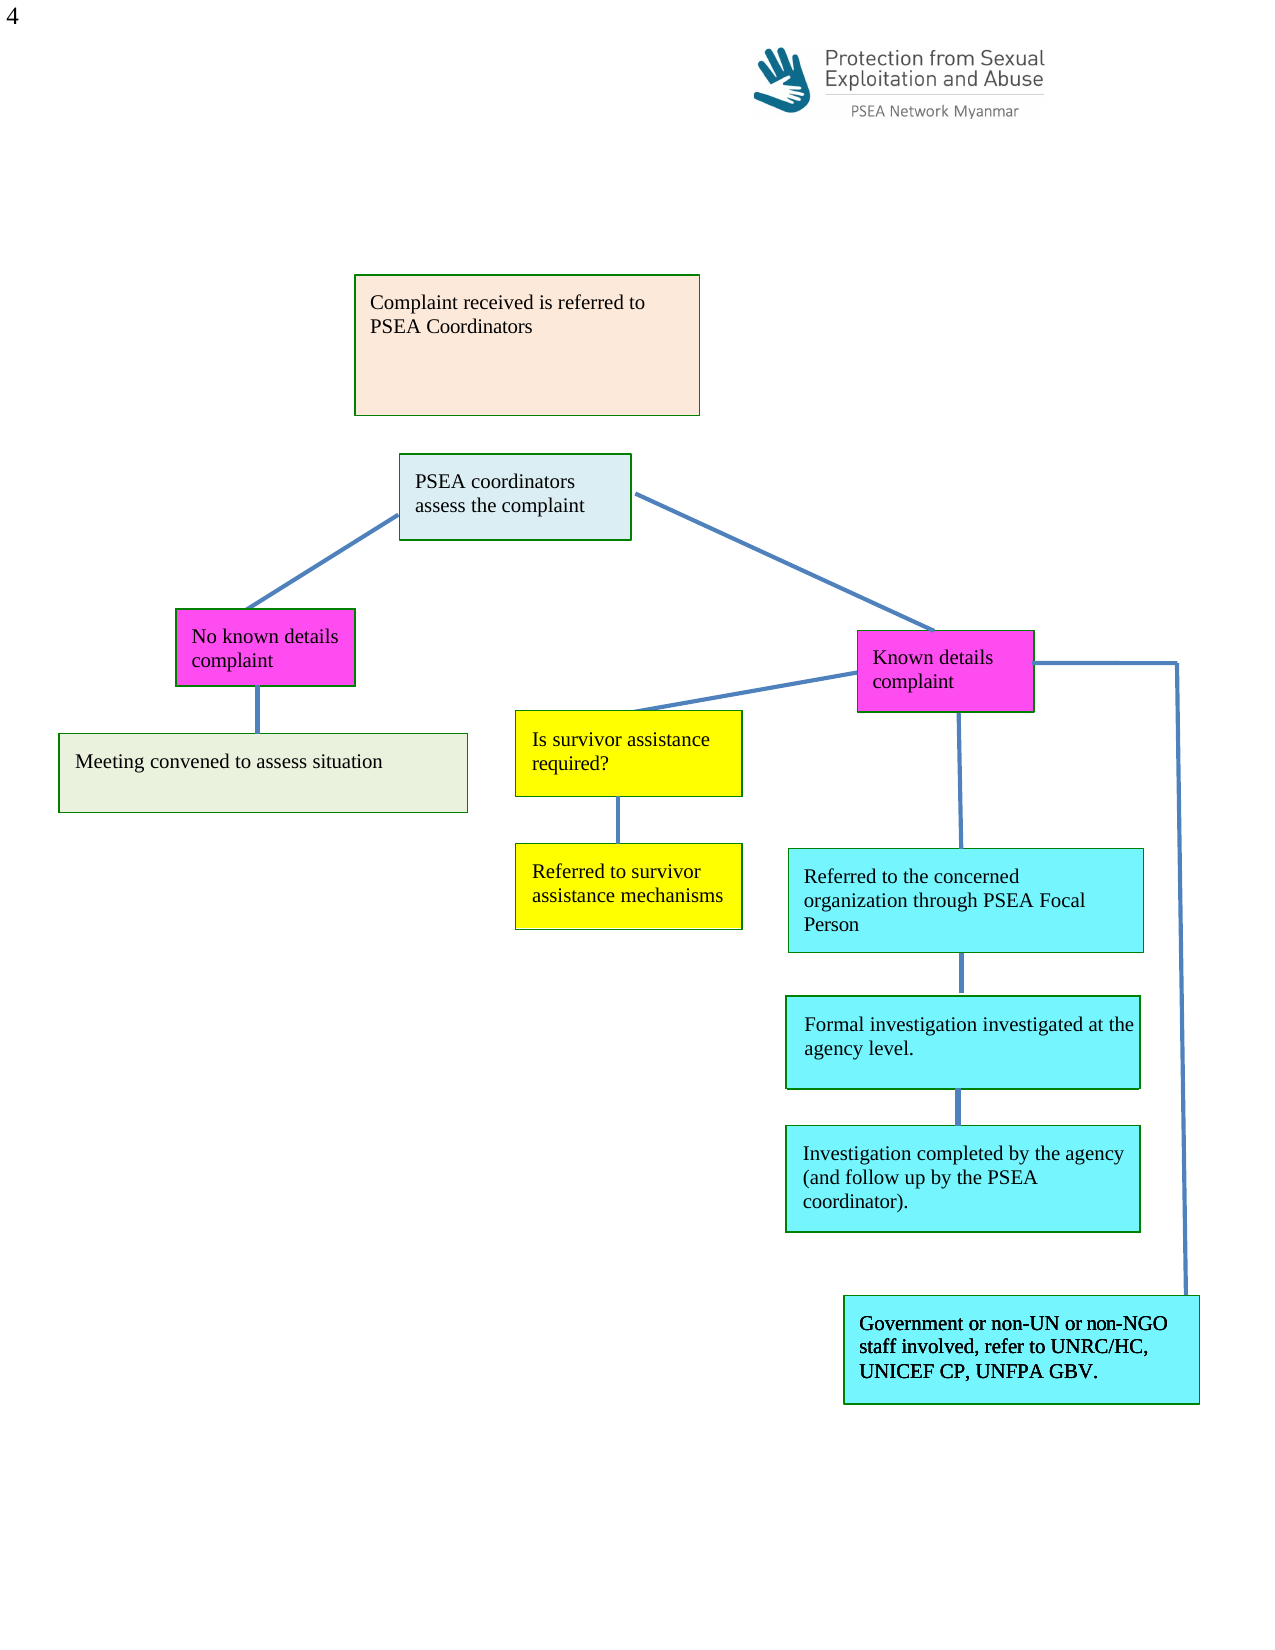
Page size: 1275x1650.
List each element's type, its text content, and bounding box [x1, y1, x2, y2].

picture [753, 47, 1045, 119]
table_cell [961, 1089, 1140, 1124]
table_cell Investigation completed by the agency (and follow up by the PSEA coordinator). [787, 1126, 1139, 1231]
table_cell [786, 1089, 955, 1124]
table_header Formal investigation investigated at the agency level. [787, 997, 1139, 1088]
